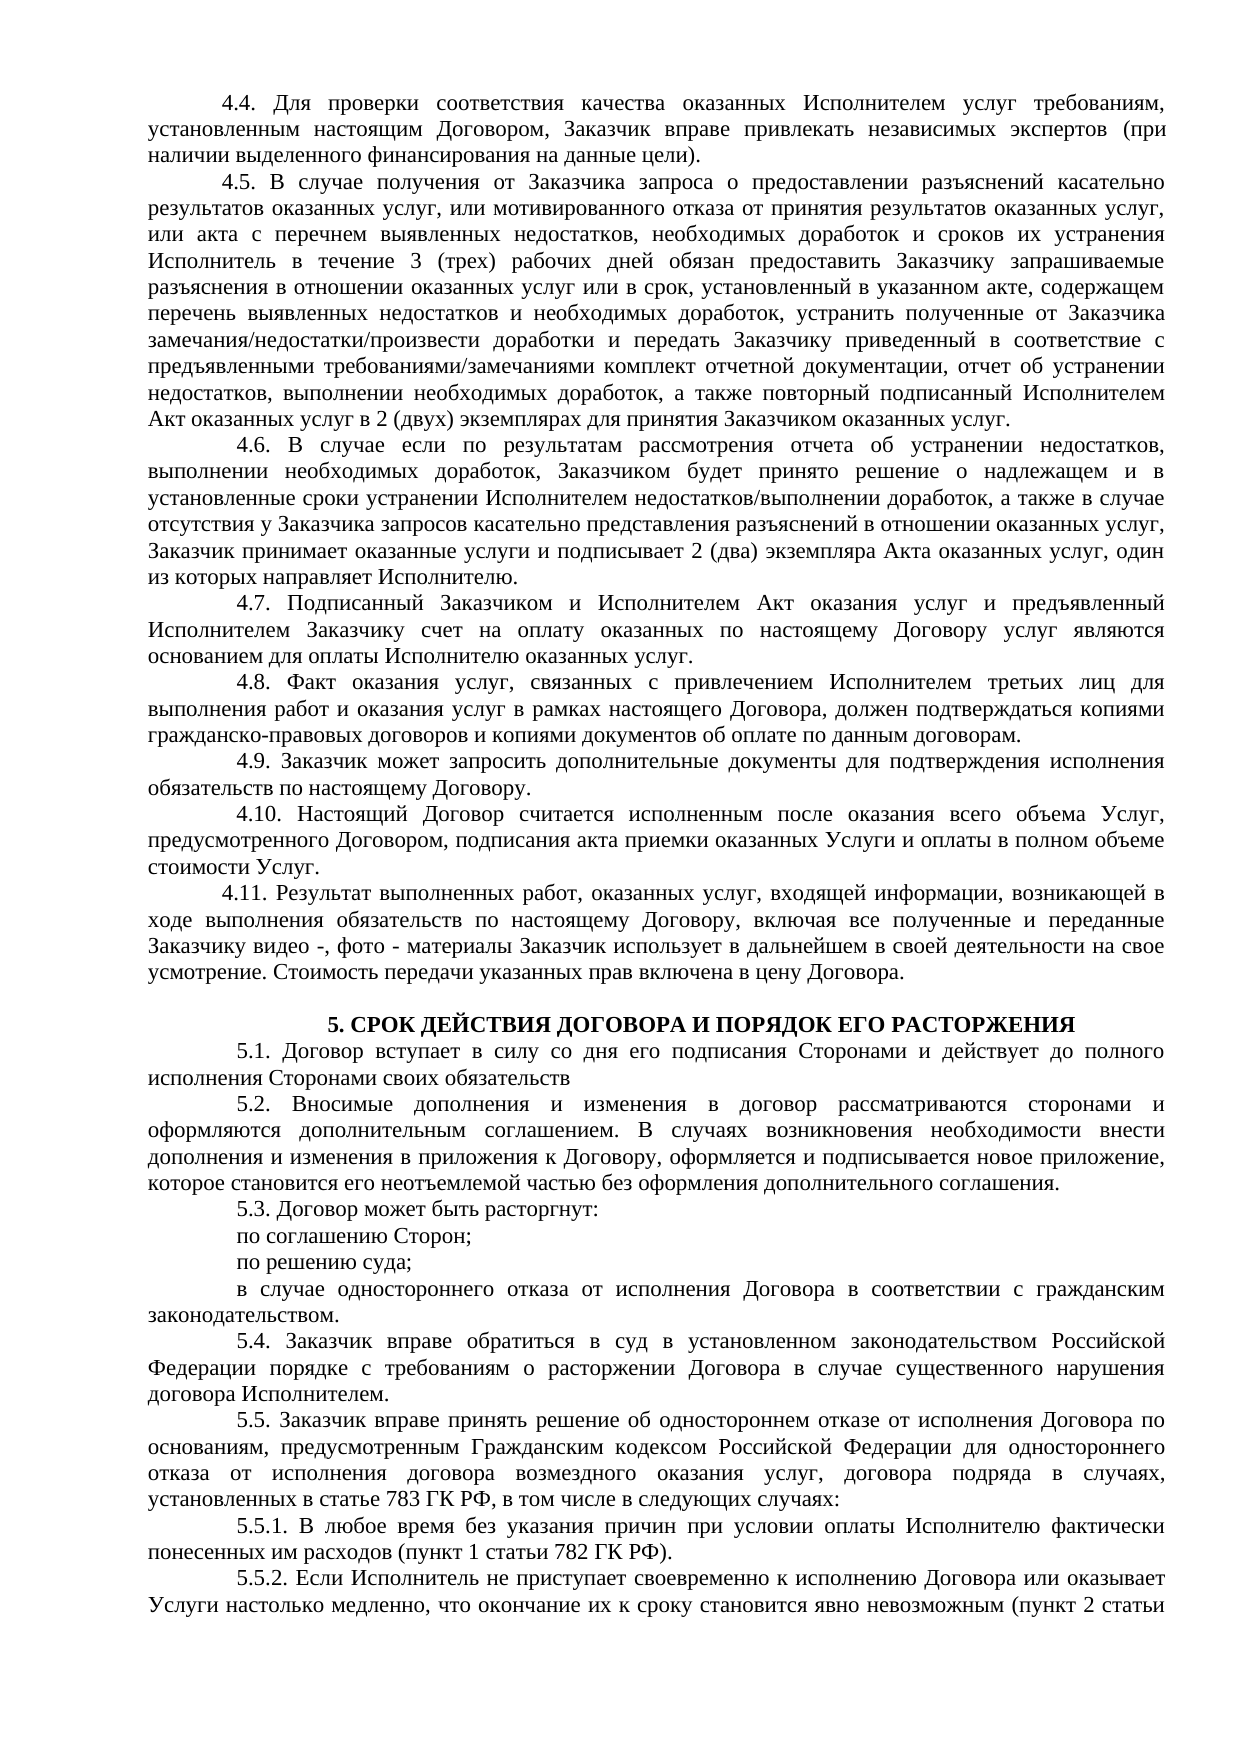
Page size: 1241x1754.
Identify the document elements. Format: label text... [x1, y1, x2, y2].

text по соглашению Сторон; [148, 1222, 1167, 1248]
text 4.7. Подписанный Заказчиком и Исполнителем Акт оказания услуг и предъявленный Исполнителем Заказчику счет на оплату оказанных по настоящему Договору услуг являются основанием для оплаты Исполнителю оказанных услуг. [148, 589, 1167, 668]
text 5. СРОК ДЕЙСТВИЯ ДОГОВОРА И ПОРЯДОК ЕГО РАСТОРЖЕНИЯ [148, 1011, 1167, 1037]
text 4.11. Результат выполненных работ, оказанных услуг, входящей информации, возникающей в ходе выполнения обязательств по настоящему Договору, включая все полученные и переданные Заказчику видео -, фото - материалы Заказчик использует в дальнейшем в своей деятельности на свое усмотрение. Стоимость передачи указанных прав включена в цену Договора. [148, 879, 1167, 985]
text по решению суда; [148, 1248, 1167, 1274]
text 4.5. В случае получения от Заказчика запроса о предоставлении разъяснений касательно результатов оказанных услуг, или мотивированного отказа от принятия результатов оказанных услуг, или акта с перечнем выявленных недостатков, необходимых доработок и сроков их устранения Исполнитель в течение 3 (трех) рабочих дней обязан предоставить Заказчику запрашиваемые разъяснения в отношении оказанных услуг или в срок, установленный в указанном акте, содержащем перечень выявленных недостатков и необходимых доработок, устранить полученные от Заказчика замечания/недостатки/произвести доработки и передать Заказчику приведенный в соответствие с предъявленными требованиями/замечаниями комплект отчетной документации, отчет об устранении недостатков, выполнении необходимых доработок, а также повторный подписанный Исполнителем Акт оказанных услуг в 2 (двух) экземплярах для принятия Заказчиком оказанных услуг. [148, 168, 1167, 431]
text 4.10. Настоящий Договор считается исполненным после оказания всего объема Услуг, предусмотренного Договором, подписания акта приемки оказанных Услуги и оплаты в полном объеме стоимости Услуг. [148, 800, 1167, 879]
text в случае одностороннего отказа от исполнения Договора в соответствии с гражданским законодательством. [148, 1274, 1167, 1327]
text 5.5.1. В любое время без указания причин при условии оплаты Исполнителю фактически понесенных им расходов (пункт 1 статьи 782 ГК РФ). [148, 1512, 1167, 1564]
text 5.3. Договор может быть расторгнут: [148, 1196, 1167, 1222]
text 5.2. Вносимые дополнения и изменения в договор рассматриваются сторонами и оформляются дополнительным соглашением. В случаях возникновения необходимости внести дополнения и изменения в приложения к Договору, оформляется и подписывается новое приложение, которое становится его неотъемлемой частью без оформления дополнительного соглашения. [148, 1090, 1167, 1196]
text 4.6. В случае если по результатам рассмотрения отчета об устранении недостатков, выполнении необходимых доработок, Заказчиком будет принято решение о надлежащем и в установленные сроки устранении Исполнителем недостатков/выполнении доработок, а также в случае отсутствия у Заказчика запросов касательно представления разъяснений в отношении оказанных услуг, Заказчик принимает оказанные услуги и подписывает 2 (два) экземпляра Акта оказанных услуг, один из которых направляет Исполнителю. [148, 431, 1167, 589]
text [148, 1564, 1167, 1617]
text 4.8. Факт оказания услуг, связанных с привлечением Исполнителем третьих лиц для выполнения работ и оказания услуг в рамках настоящего Договора, должен подтверждаться копиями гражданско-правовых договоров и копиями документов об оплате по данным договорам. [148, 668, 1167, 747]
text 5.5. Заказчик вправе принять решение об одностороннем отказе от исполнения Договора по основаниям, предусмотренным Гражданским кодексом Российской Федерации для одностороннего отказа от исполнения договора возмездного оказания услуг, договора подряда в случаях, установленных в статье 783 ГК РФ, в том числе в следующих случаях: [148, 1406, 1167, 1512]
text 5.1. Договор вступает в силу со дня его подписания Сторонами и действует до полного исполнения Сторонами своих обязательств [148, 1037, 1167, 1090]
text 5.4. Заказчик вправе обратиться в суд в установленном законодательством Российской Федерации порядке с требованиям о расторжении Договора в случае существенного нарушения договора Исполнителем. [148, 1327, 1167, 1406]
text 4.4. Для проверки соответствия качества оказанных Исполнителем услуг требованиям, установленным настоящим Договором, Заказчик вправе привлекать независимых экспертов (при наличии выделенного финансирования на данные цели). [148, 89, 1167, 168]
text 4.9. Заказчик может запросить дополнительные документы для подтверждения исполнения обязательств по настоящему Договору. [148, 747, 1167, 800]
